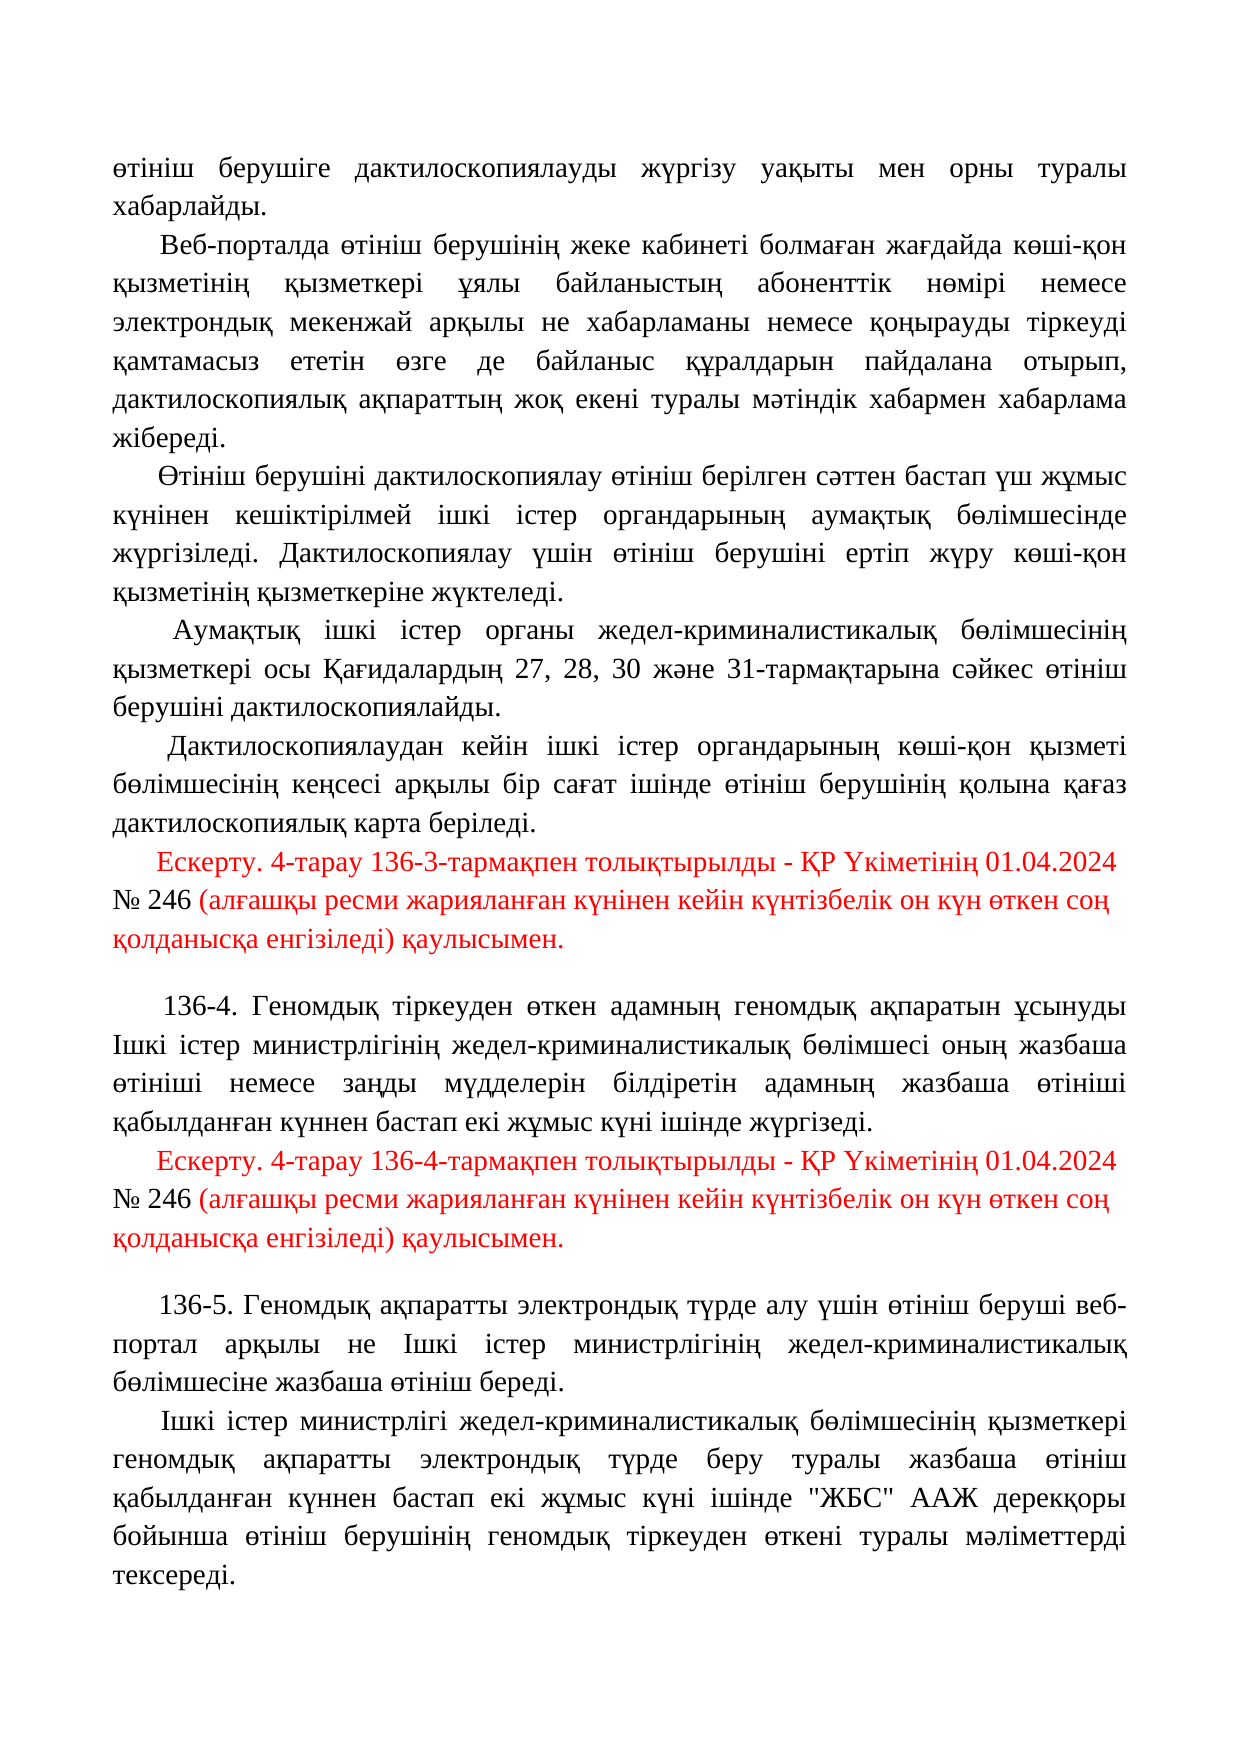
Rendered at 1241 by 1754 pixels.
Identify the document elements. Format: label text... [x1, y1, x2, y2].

text Аумақтық ішкі істер органы жедел-криминалистикалық бөлімшесінің қызметкері осы Қағидалардың 27, 28, 30 және 31-тармақтарына сәйкес өтініш берушіні дактилоскопиялайды. [112, 612, 1128, 723]
text 136-5. Геномдық ақпаратты электрондық түрде алу үшін өтініш беруші веб-портал арқылы не Ішкі істер министрлігінің жедел-криминалистикалық бөлімшесіне жазбаша өтініш береді. [112, 1287, 1128, 1398]
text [112, 150, 1128, 222]
text Ескерту. 4-тарау 136-4-тармақпен толықтырылды - ҚР Үкіметінің 01.04.2024 № 246 (алғашқы ресми жарияланған күнінен кейін күнтізбелік он күн өткен соң қолданысқа енгізіледі) қаулысымен. [112, 1143, 1128, 1283]
text Ішкі істер министрлігі жедел-криминалистикалық бөлімшесінің қызметкері геномдық ақпаратты электрондық түрде беру туралы жазбаша өтініш қабылданған күннен бастап екі жұмыс күні ішінде "ЖБС" ААЖ дерекқоры бойынша өтініш берушінің геномдық тіркеуден өткені туралы мәліметтерді тексереді. [112, 1403, 1128, 1591]
text Өтініш берушіні дактилоскопиялау өтініш берілген сәттен бастап үш жұмыс күнінен кешіктірілмей ішкі істер органдарының аумақтық бөлімшесінде жүргізіледі. Дактилоскопиялау үшін өтініш берушіні ертіп жүру көші-қон қызметінің қызметкеріне жүктеледі. [112, 458, 1128, 607]
text Дактилоскопиялаудан кейін ішкі істер органдарының көші-қон қызметі бөлімшесінің кеңсесі арқылы бір сағат ішінде өтініш берушінің қолына қағаз дактилоскопиялық карта беріледі. [112, 728, 1128, 839]
text 136-4. Геномдық тіркеуден өткен адамның геномдық ақпаратын ұсынуды Ішкі істер министрлігінің жедел-криминалистикалық бөлімшесі оның жазбаша өтініші немесе заңды мүдделерін білдіретін адамның жазбаша өтініші қабылданған күннен бастап екі жұмыс күні ішінде жүргізеді. [112, 988, 1128, 1138]
text Ескерту. 4-тарау 136-3-тармақпен толықтырылды - ҚР Үкіметінің 01.04.2024 № 246 (алғашқы ресми жарияланған күнінен кейін күнтізбелік он күн өткен соң қолданысқа енгізіледі) қаулысымен. [112, 844, 1128, 984]
